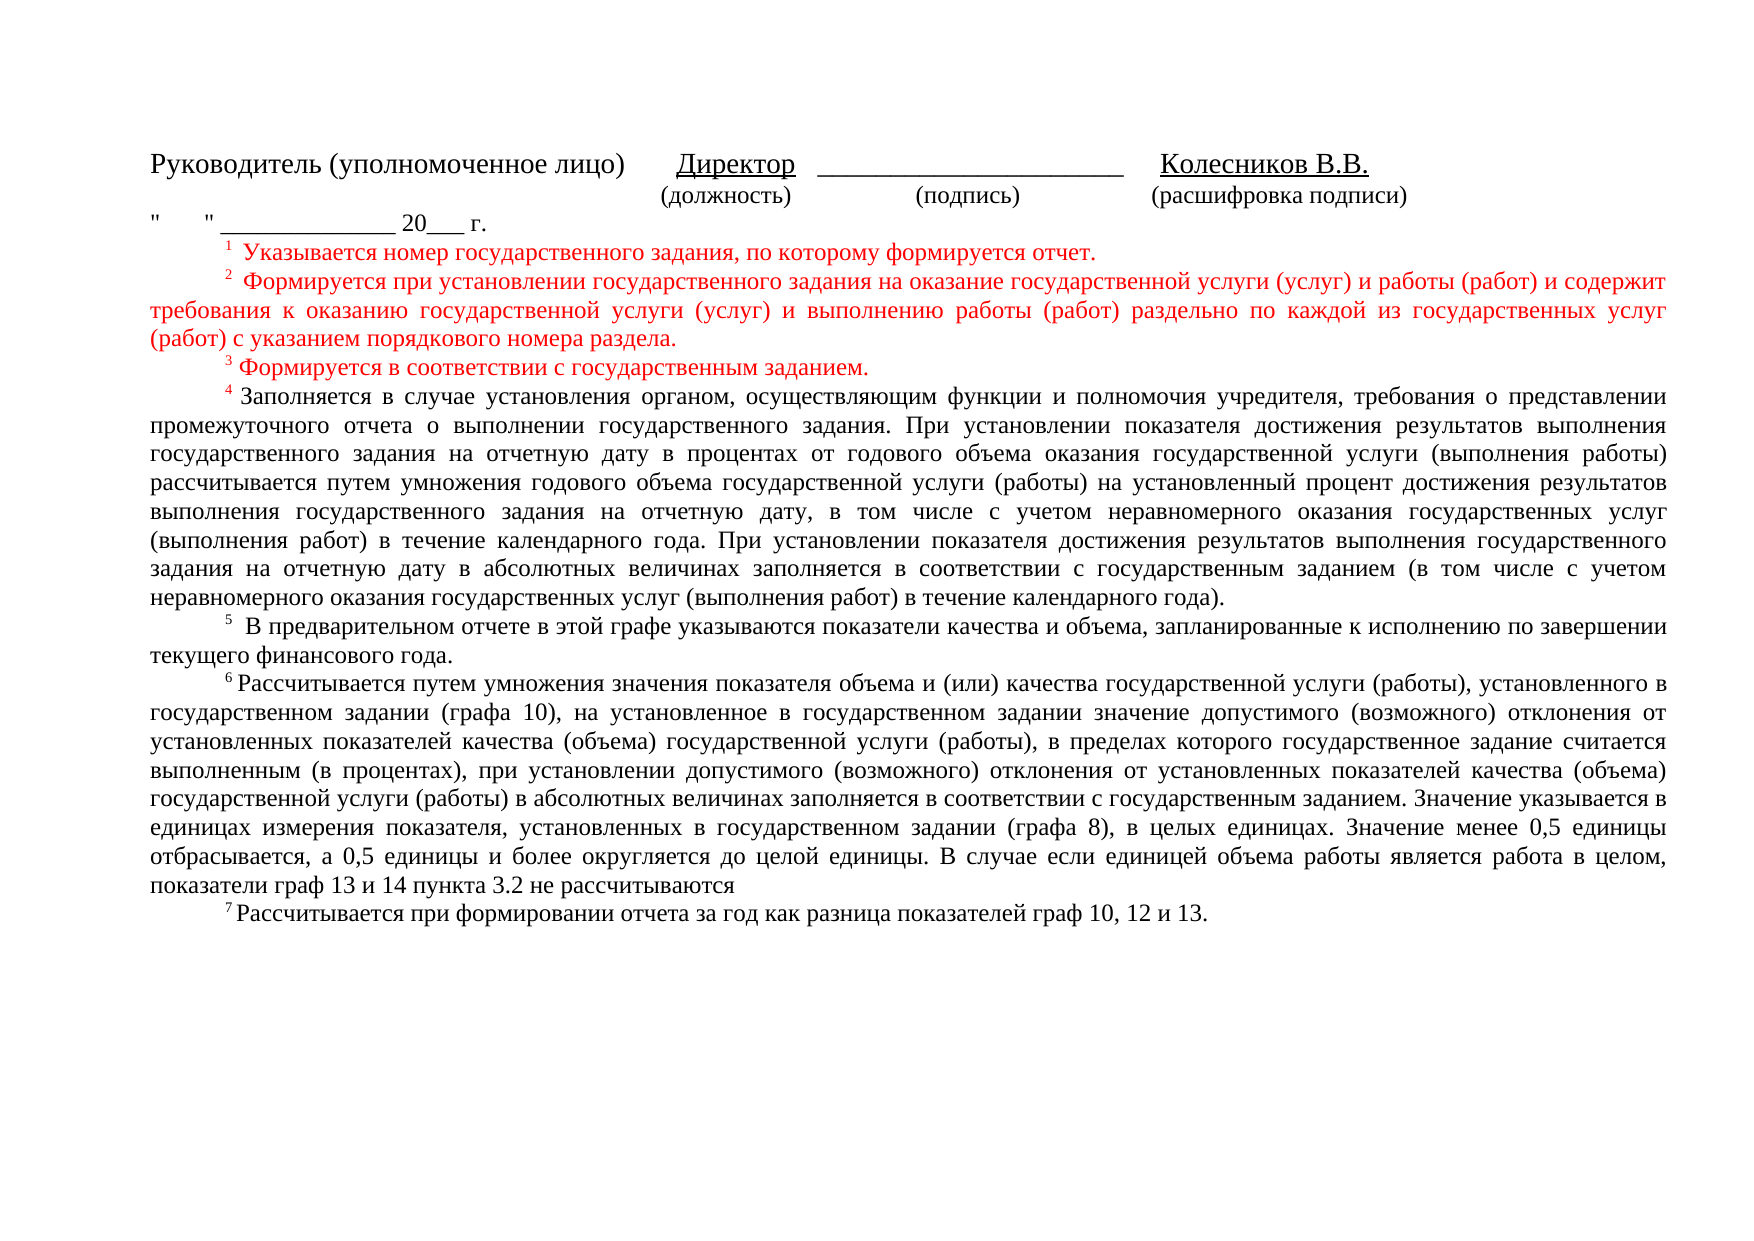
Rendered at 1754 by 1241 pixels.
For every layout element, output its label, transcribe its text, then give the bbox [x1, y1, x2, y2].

text 3 Формируется в соответствии с государственным заданием. [150, 352, 1668, 381]
text 5 В предварительном отчете в этой графе указываются показатели качества и объема, запланированные к исполнению по завершении текущего финансового года. [150, 611, 1668, 668]
text 7 Рассчитывается при формировании отчета за год как разница показателей граф 10, 12 и 13. [150, 898, 1668, 927]
text 4 Заполняется в случае установления органом, осуществляющим функции и полномочия учредителя, требования о представлении промежуточного отчета о выполнении государственного задания. При установлении показателя достижения результатов выполнения государственного задания на отчетную дату в процентах от годового объема оказания государственной услуги (выполнения работы) рассчитывается путем умножения годового объема государственной услуги (работы) на установленный процент достижения результатов выполнения государственного задания на отчетную дату, в том числе с учетом неравномерного оказания государственных услуг (выполнения работ) в течение календарного года. При установлении показателя достижения результатов выполнения государственного задания на отчетную дату в абсолютных величинах заполняется в соответствии с государственным заданием (в том числе с учетом неравномерного оказания государственных услуг (выполнения работ) в течение календарного года). [150, 381, 1668, 611]
text (должность) (подпись) (расшифровка подписи) [150, 180, 1668, 208]
text 1 Указывается номер государственного задания, по которому формируется отчет. [150, 237, 1668, 266]
text 6 Рассчитывается путем умножения значения показателя объема и (или) качества государственной услуги (работы), установленного в государственном задании (графа 10), на установленное в государственном задании значение допустимого (возможного) отклонения от установленных показателей качества (объема) государственной услуги (работы), в пределах которого государственное задание считается выполненным (в процентах), при установлении допустимого (возможного) отклонения от установленных показателей качества (объема) государственной услуги (работы) в абсолютных величинах заполняется в соответствии с государственным заданием. Значение указывается в единицах измерения показателя, установленных в государственном задании (графа 8), в целых единицах. Значение менее 0,5 единицы отбрасывается, а 0,5 единицы и более округляется до целой единицы. В случае если единицей объема работы является работа в целом, показатели граф 13 и 14 пункта 3.2 не рассчитываются [150, 668, 1668, 898]
text Руководитель (уполномоченное лицо) Директор _____________________ Колесников В.В. [150, 146, 1739, 180]
text " " ______________ 20___ г. [150, 208, 1668, 237]
text 2 Формируется при установлении государственного задания на оказание государственной услуги (услуг) и работы (работ) и содержит требования к оказанию государственной услуги (услуг) и выполнению работы (работ) раздельно по каждой из государственных услуг (работ) с указанием порядкового номера раздела. [150, 266, 1668, 352]
